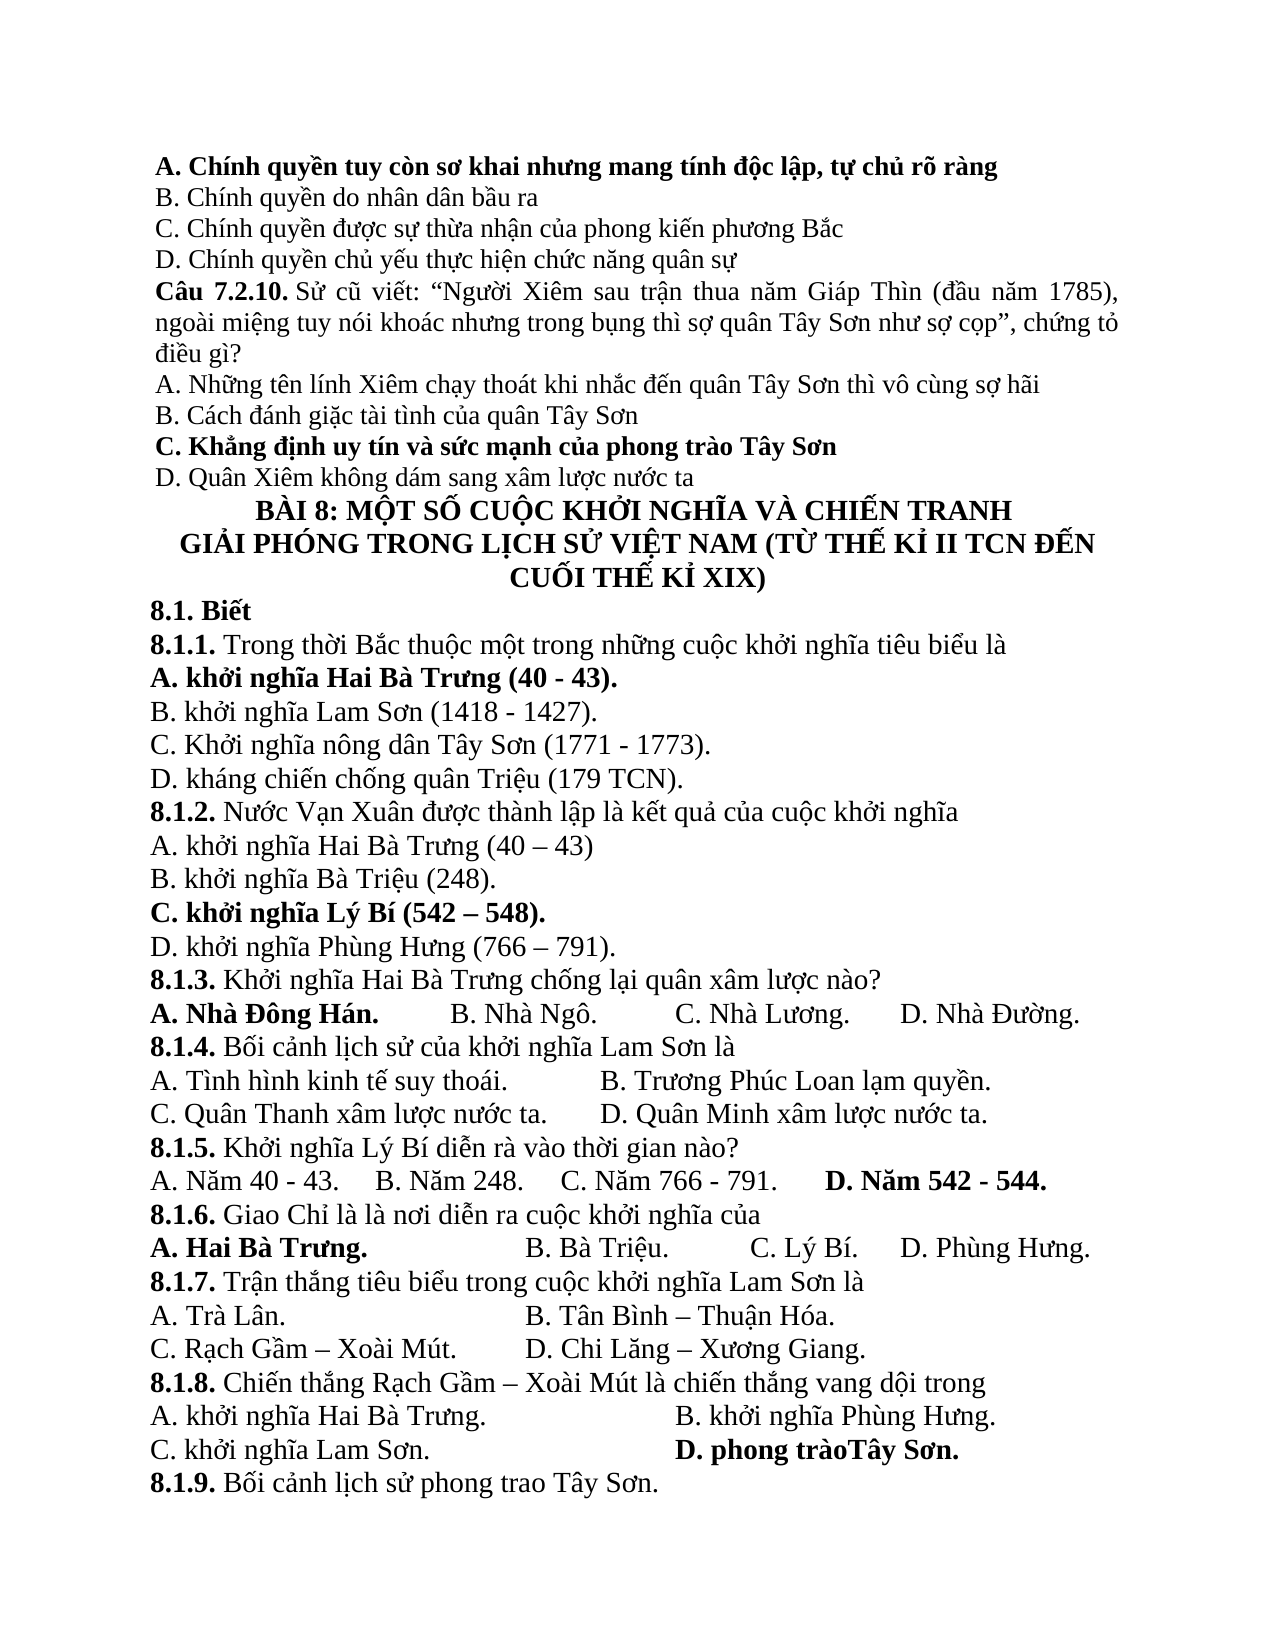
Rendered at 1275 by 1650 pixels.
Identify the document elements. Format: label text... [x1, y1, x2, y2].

text A. Những tên lính Xiêm chạy thoát khi nhắc đến quân Tây Sơn thì vô cùng sợ hãi [155, 368, 1120, 399]
text 8.1.5. Khởi nghĩa Lý Bí diễn rà vào thời gian nào? [150, 1130, 1125, 1163]
text 8.1.6. Giao Chỉ là là nơi diễn ra cuộc khởi nghĩa của [150, 1197, 1125, 1231]
text 8.1.1. Trong thời Bắc thuộc một trong những cuộc khởi nghĩa tiêu biểu là [150, 627, 1125, 660]
text B. Cách đánh giặc tài tình của quân Tây Sơn [155, 399, 1120, 430]
text B. Chính quyền do nhân dân bầu ra [155, 181, 1120, 212]
text A. Nhà Đông Hán. B. Nhà Ngô. C. Nhà Lương. D. Nhà Đường. [150, 996, 1125, 1029]
text 8.1.3. Khởi nghĩa Hai Bà Trưng chống lại quân xâm lược nào? [150, 962, 1125, 996]
text A. Trà Lân. B. Tân Bình – Thuận Hóa. [150, 1298, 1125, 1331]
text D. Quân Xiêm không dám sang xâm lược nước ta [155, 461, 1120, 493]
text B. khởi nghĩa Bà Triệu (248). [150, 862, 1125, 895]
text A. khởi nghĩa Hai Bà Trưng (40 - 43). [150, 660, 1125, 694]
text C. Khởi nghĩa nông dân Tây Sơn (1771 - 1773). [150, 727, 1125, 761]
text C. khởi nghĩa Lý Bí (542 – 548). [150, 895, 1125, 929]
text C. khởi nghĩa Lam Sơn. D. phong tràoTây Sơn. [150, 1432, 1125, 1465]
text 8.1.7. Trận thắng tiêu biểu trong cuộc khởi nghĩa Lam Sơn là [150, 1264, 1125, 1298]
text 8.1.2. Nước Vạn Xuân được thành lập là kết quả của cuộc khởi nghĩa [150, 794, 1125, 828]
text A. Chính quyền tuy còn sơ khai nhưng mang tính độc lập, tự chủ rõ ràng [155, 150, 1120, 181]
text C. Chính quyền được sự thừa nhận của phong kiến phương Bắc [155, 212, 1120, 243]
text A. Hai Bà Trưng. B. Bà Triệu. C. Lý Bí. D. Phùng Hưng. [150, 1231, 1125, 1264]
text A. khởi nghĩa Hai Bà Trưng (40 – 43) [150, 828, 1125, 862]
text 8.1.9. Bối cảnh lịch sử phong trao Tây Sơn. [150, 1465, 1125, 1499]
text D. Chính quyền chủ yếu thực hiện chức năng quân sự [155, 243, 1120, 274]
text A. Năm 40 - 43. B. Năm 248. C. Năm 766 - 791. D. Năm 542 - 544. [150, 1163, 1125, 1197]
text C. Rạch Gầm – Xoài Mút. D. Chi Lăng – Xương Giang. [150, 1331, 1125, 1365]
text BÀI 8: MỘT SỐ CUỘC KHỞI NGHĨA VÀ CHIẾN TRANH GIẢI PHÓNG TRONG LỊCH SỬ VIỆT NAM (TỪ THẾ KỈ II TCN ĐẾN CUỐI THẾ KỈ XIX) [150, 493, 1125, 593]
text B. khởi nghĩa Lam Sơn (1418 - 1427). [150, 694, 1125, 727]
text A. Tình hình kinh tế suy thoái. B. Trương Phúc Loan lạm quyền. [150, 1063, 1125, 1096]
text 8.1. Biết [150, 593, 1125, 627]
text C. Khẳng định uy tín và sức mạnh của phong trào Tây Sơn [155, 430, 1120, 461]
text D. kháng chiến chống quân Triệu (179 TCN). [150, 761, 1125, 794]
text Câu 7.2.10. Sử cũ viết: “Người Xiêm sau trận thua năm Giáp Thìn (đầu năm 1785), ngoài miệng tuy nói khoác nhưng trong bụng thì sợ quân Tây Sơn như sợ cọp”, chứng tỏ điều gì? [155, 274, 1120, 368]
text A. khởi nghĩa Hai Bà Trưng. B. khởi nghĩa Phùng Hưng. [150, 1398, 1125, 1432]
text D. khởi nghĩa Phùng Hưng (766 – 791). [150, 929, 1125, 962]
text 8.1.8. Chiến thắng Rạch Gầm – Xoài Mút là chiến thắng vang dội trong [150, 1365, 1125, 1398]
text 8.1.4. Bối cảnh lịch sử của khởi nghĩa Lam Sơn là [150, 1029, 1125, 1063]
text C. Quân Thanh xâm lược nước ta. D. Quân Minh xâm lược nước ta. [150, 1096, 1125, 1130]
